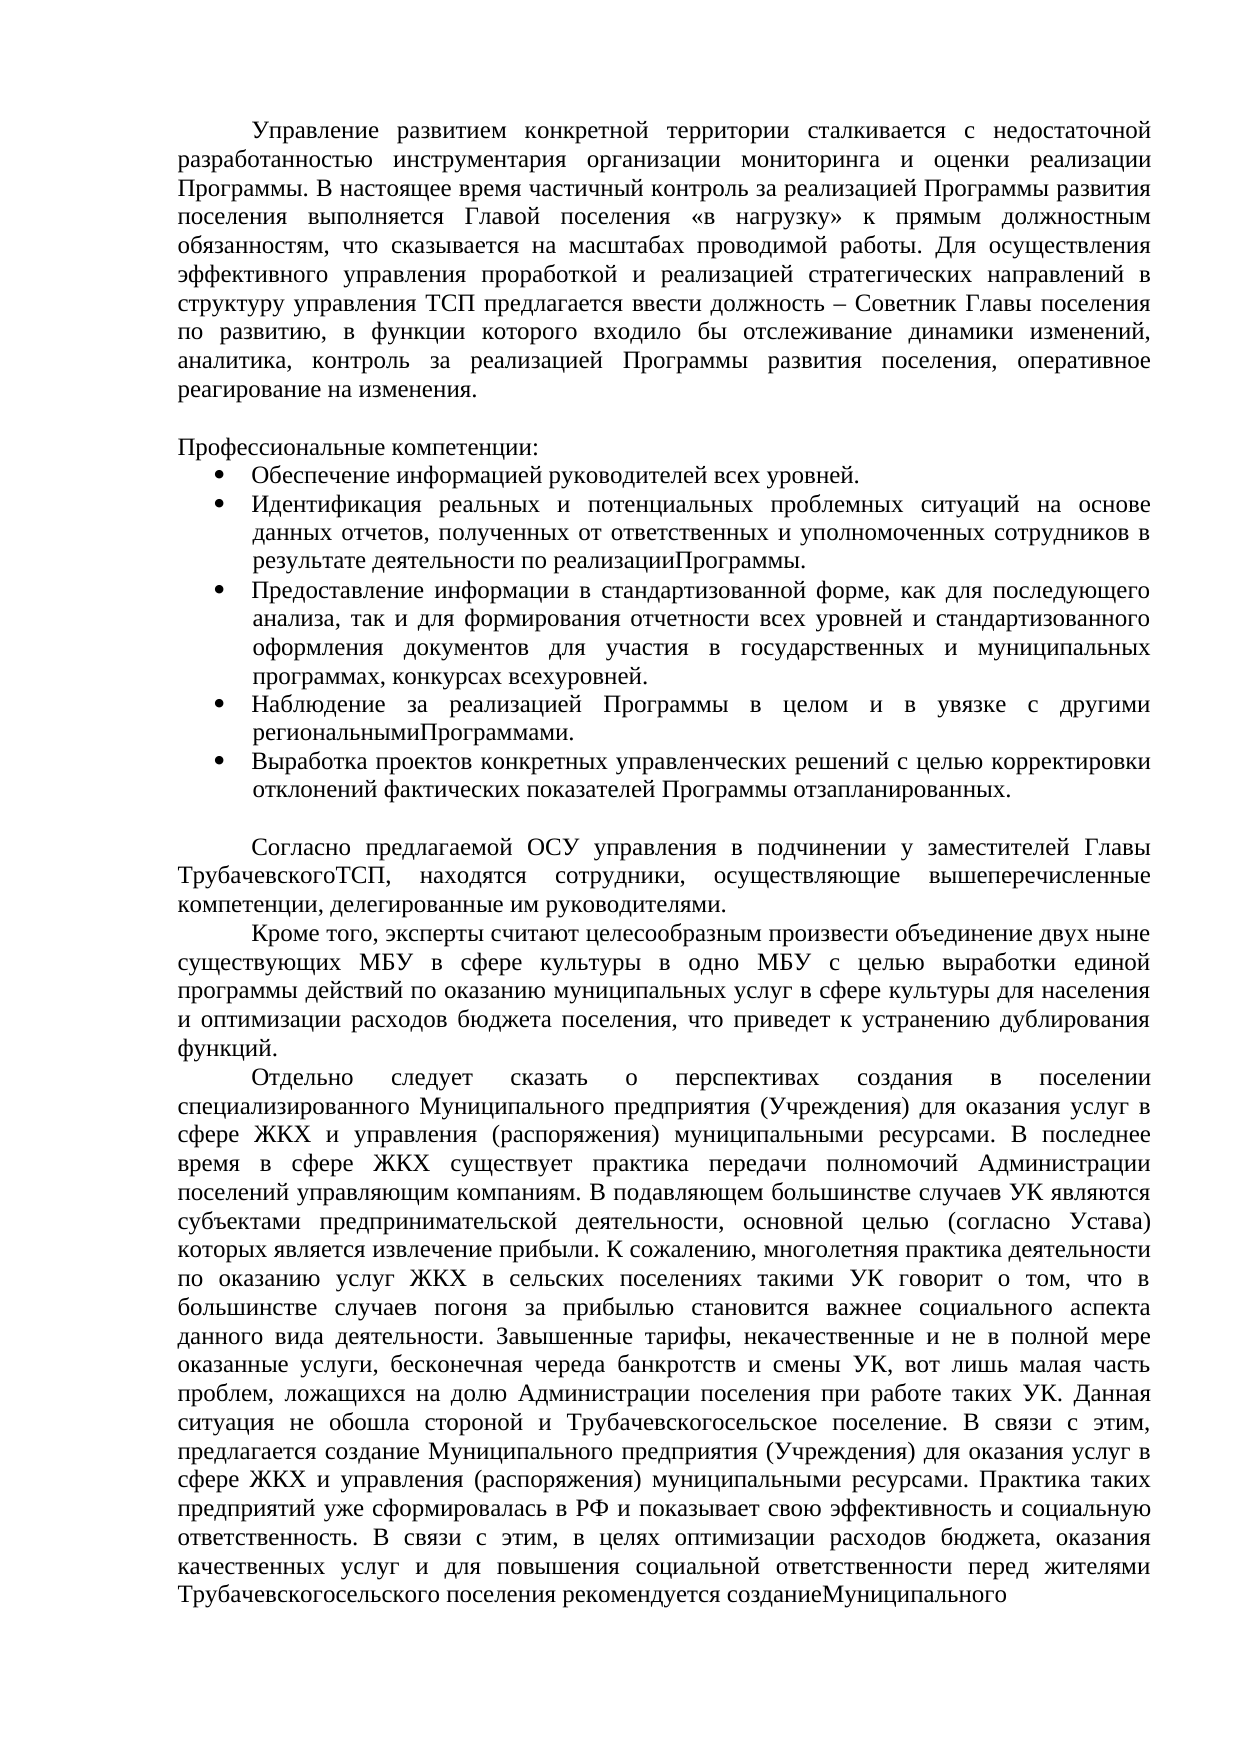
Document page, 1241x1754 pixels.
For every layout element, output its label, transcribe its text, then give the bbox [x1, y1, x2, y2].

text Согласно предлагаемой ОСУ управления в подчинении у заместителей Главы ТрубачевскогоТСП, находятся сотрудники, осуществляющие вышеперечисленные компетенции, делегированные им руководителями. [177, 832, 1152, 918]
list Наблюдение за реализацией Программы в целом и в увязке с другими региональнымиПрограммами. [215, 690, 1151, 746]
list Идентификация реальных и потенциальных проблемных ситуаций на основе данных отчетов, полученных от ответственных и уполномоченных сотрудников в результате деятельности по реализацииПрограммы. [215, 489, 1152, 574]
text Управление развитием конкретной территории сталкивается с недостаточной разработанностью инструментария организации мониторинга и оценки реализации Программы. В настоящее время частичный контроль за реализацией Программы развития поселения выполняется Главой поселения «в нагрузку» к прямым должностным обязанностям, что сказывается на масштабах проводимой работы. Для осуществления эффективного управления проработкой и реализацией стратегических направлений в структуру управления ТСП предлагается ввести должность – Советник Главы поселения по развитию, в функции которого входило бы отслеживание динамики изменений, аналитика, контроль за реализацией Программы развития поселения, оперативное реагирование на изменения. [177, 115, 1152, 403]
list Выработка проектов конкретных управленческих решений с целью корректировки отклонений фактических показателей Программы отзапланированных. [215, 747, 1152, 803]
text Кроме того, эксперты считают целесообразным произвести объединение двух ныне существующих МБУ в сфере культуры в одно МБУ с целью выработки единой программы действий по оказанию муниципальных услуг в сфере культуры для населения и оптимизации расходов бюджета поселения, что приведет к устранению дублирования функций. [177, 918, 1151, 1062]
list Предоставление информации в стандартизованной форме, как для последующего анализа, так и для формирования отчетности всех уровней и стандартизованного оформления документов для участия в государственных и муниципальных программах, конкурсах всехуровней. [215, 575, 1151, 690]
list Обеспечение информацией руководителей всех уровней. [215, 461, 1184, 489]
text Отдельно следует сказать о перспективах создания в поселении специализированного Муниципального предприятия (Учреждения) для оказания услуг в сфере ЖКХ и управления (распоряжения) муниципальными ресурсами. В последнее время в сфере ЖКХ существует практика передачи полномочий Администрации поселений управляющим компаниям. В подавляющем большинстве случаев УК являются субъектами предпринимательской деятельности, основной целью (согласно Устава) которых является извлечение прибыли. К сожалению, многолетняя практика деятельности по оказанию услуг ЖКХ в сельских поселениях такими УК говорит о том, что в большинстве случаев погоня за прибылью становится важнее социального аспекта данного вида деятельности. Завышенные тарифы, некачественные и не в полной мере оказанные услуги, бесконечная череда банкротств и смены УК, вот лишь малая часть проблем, ложащихся на долю Администрации поселения при работе таких УК. Данная ситуация не обошла стороной и Трубачевскогосельское поселение. В связи с этим, предлагается создание Муниципального предприятия (Учреждения) для оказания услуг в сфере ЖКХ и управления (распоряжения) муниципальными ресурсами. Практика таких предприятий уже сформировалась в РФ и показывает свою эффективность и социальную ответственность. В связи с этим, в целях оптимизации расходов бюджета, оказания качественных услуг и для повышения социальной ответственности перед жителями Трубачевскогосельского поселения рекомендуется созданиеМуниципального [177, 1062, 1152, 1608]
text Профессиональные компетенции: [177, 432, 1184, 460]
